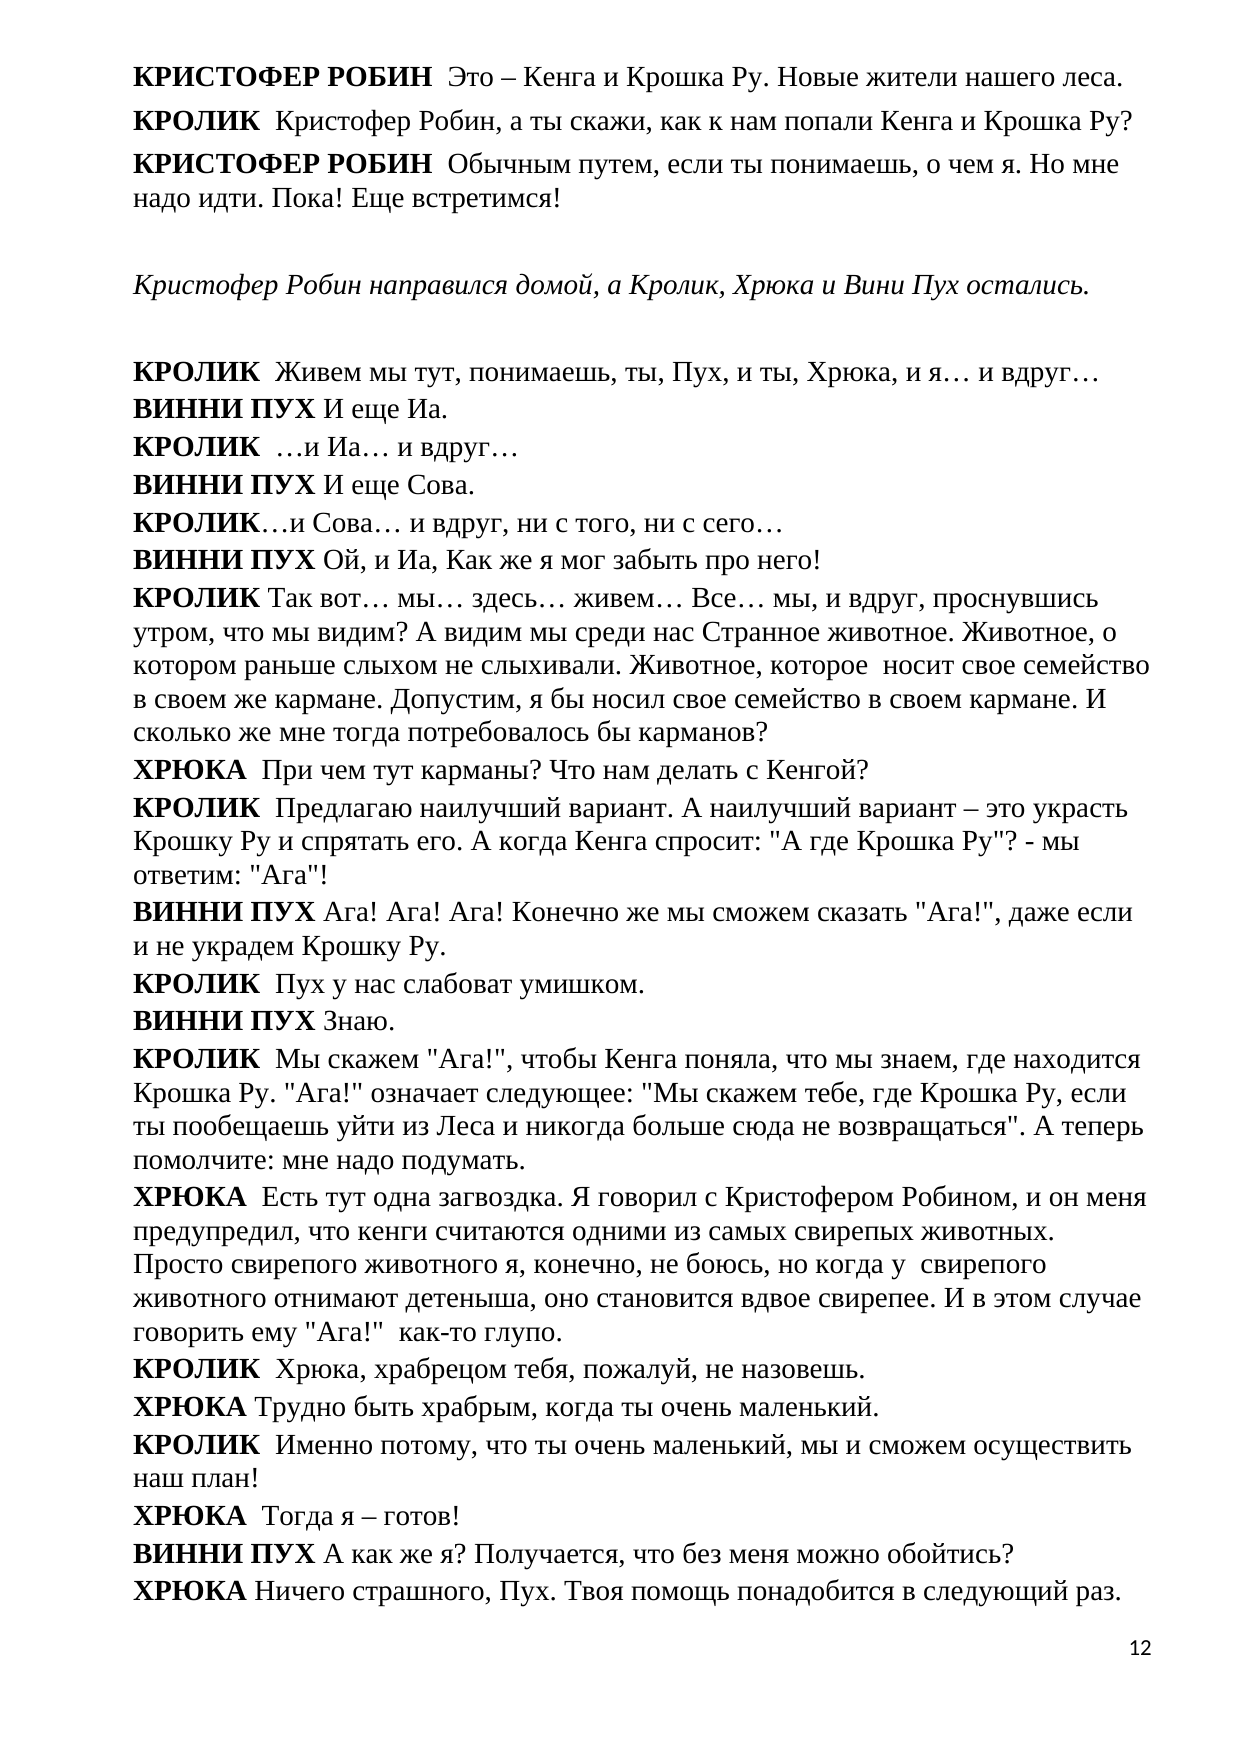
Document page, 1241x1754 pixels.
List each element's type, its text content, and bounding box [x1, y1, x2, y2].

text ВИННИ ПУХ А как же я? Получается, что без меня можно обойтись? [133, 1536, 1152, 1569]
text ХРЮКА Трудно быть храбрым, когда ты очень маленький. [133, 1389, 1152, 1423]
text КРОЛИК Мы скажем "Ага!", чтобы Кенга поняла, что мы знаем, где находится Крошка Ру. "Ага!" означает следующее: "Мы скажем тебе, где Крошка Ру, если ты пообещаешь уйти из Леса и никогда больше сюда не возвращаться". А теперь помолчите: мне надо подумать. [133, 1041, 1152, 1175]
text КРОЛИК…и Сова… и вдруг, ни с того, ни с сего… [133, 505, 1152, 538]
text ХРЮКА Ничего страшного, Пух. Твоя помощь понадобится в следующий раз. [133, 1573, 1152, 1607]
text КРИСТОФЕР РОБИН Это – Кенга и Крошка Ру. Новые жители нашего леса. [133, 59, 1152, 93]
text КРОЛИК Хрюка, храбрецом тебя, пожалуй, не назовешь. [133, 1351, 1152, 1385]
text Кристофер Робин направился домой, а Кролик, Хрюка и Вини Пух остались. [133, 267, 1152, 300]
text КРОЛИК …и Иа… и вдруг… [133, 429, 1152, 463]
text КРОЛИК Так вот… мы… здесь… живем… Все… мы, и вдруг, проснувшись утром, что мы видим? А видим мы среди нас Странное животное. Животное, о котором раньше слыхом не слыхивали. Животное, которое носит свое семейство в своем же кармане. Допустим, я бы носил свое семейство в своем кармане. И сколько же мне тогда потребовалось бы карманов? [133, 580, 1152, 748]
text КРОЛИК Кристофер Робин, а ты скажи, как к нам попали Кенга и Крошка Ру? [133, 103, 1152, 136]
text ВИННИ ПУХ Ага! Ага! Ага! Конечно же мы сможем сказать "Ага!", даже если и не украдем Крошку Ру. [133, 894, 1152, 962]
text ХРЮКА Тогда я – готов! [133, 1498, 1152, 1532]
text ВИННИ ПУХ Ой, и Иа, Как же я мог забыть про него! [133, 542, 1152, 576]
text ХРЮКА Есть тут одна загвоздка. Я говорил с Кристофером Робином, и он меня предупредил, что кенги считаются одними из самых свирепых животных. Просто свирепого животного я, конечно, не боюсь, но когда у свирепого животного отнимают детеныша, оно становится вдвое свирепее. И в этом случае говорить ему "Ага!" как-то глупо. [133, 1179, 1152, 1347]
text КРОЛИК Предлагаю наилучший вариант. А наилучший вариант – это украсть Крошку Ру и спрятать его. А когда Кенга спросит: "А где Крошка Ру"? - мы ответим: "Ага"! [133, 790, 1152, 890]
text ВИННИ ПУХ И еще Сова. [133, 467, 1152, 501]
text ВИННИ ПУХ Знаю. [133, 1003, 1152, 1037]
text ХРЮКА При чем тут карманы? Что нам делать с Кенгой? [133, 752, 1152, 786]
text КРОЛИК Именно потому, что ты очень маленький, мы и сможем осуществить наш план! [133, 1427, 1152, 1494]
text ВИННИ ПУХ И еще Иа. [133, 392, 1152, 425]
text КРИСТОФЕР РОБИН Обычным путем, если ты понимаешь, о чем я. Но мне надо идти. Пока! Еще встретимся! [133, 146, 1152, 213]
text КРОЛИК Пух у нас слабоват умишком. [133, 966, 1152, 999]
text КРОЛИК Живем мы тут, понимаешь, ты, Пух, и ты, Хрюка, и я… и вдруг… [133, 354, 1152, 387]
